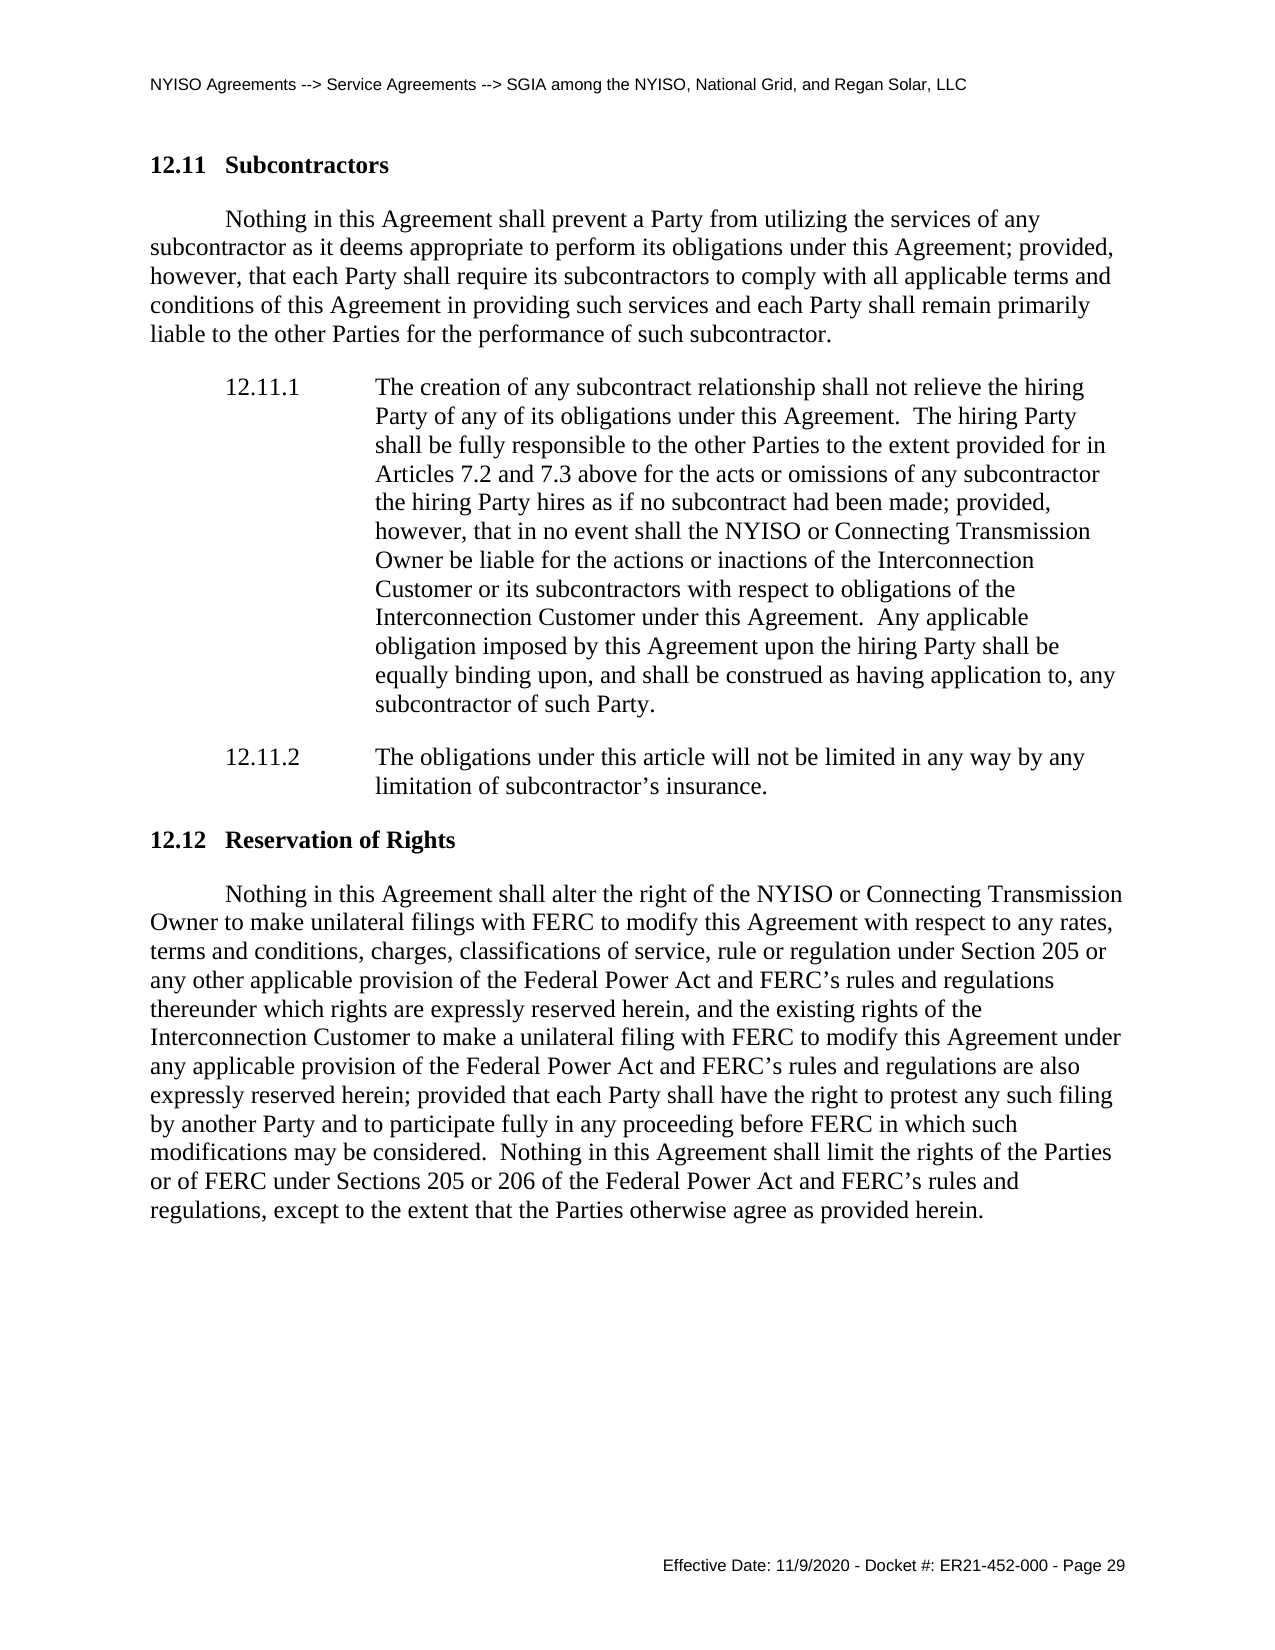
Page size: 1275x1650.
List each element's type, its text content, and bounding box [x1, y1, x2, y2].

subtitle Subcontractors [150, 150, 1125, 179]
subtitle The obligations under this article will not be limited in any way by any limitation of subcontractor’s insurance. [225, 742, 1125, 800]
text Nothing in this Agreement shall prevent a Party from utilizing the services of any subcontractor as it deems appropriate to perform its obligations under this Agreement; provided, however, that each Party shall require its subcontractors to comply with all applicable terms and conditions of this Agreement in providing such services and each Party shall remain primarily liable to the other Parties for the performance of such subcontractor. [150, 204, 1125, 347]
text Nothing in this Agreement shall alter the right of the NYISO or Connecting Transmission Owner to make unilateral filings with FERC to modify this Agreement with respect to any rates, terms and conditions, charges, classifications of service, rule or regulation under Section 205 or any other applicable provision of the Federal Power Act and FERC’s rules and regulations thereunder which rights are expressly reserved herein, and the existing rights of the Interconnection Customer to make a unilateral filing with FERC to modify this Agreement under any applicable provision of the Federal Power Act and FERC’s rules and regulations are also expressly reserved herein; provided that each Party shall have the right to protest any such filing by another Party and to participate fully in any proceeding before FERC in which such modifications may be considered. Nothing in this Agreement shall limit the rights of the Parties or of FERC under Sections 205 or 206 of the Federal Power Act and FERC’s rules and regulations, except to the extent that the Parties otherwise agree as provided herein. [150, 879, 1125, 1224]
subtitle The creation of any subcontract relationship shall not relieve the hiring Party of any of its obligations under this Agreement. The hiring Party shall be fully responsible to the other Parties to the extent provided for in Articles 7.2 and 7.3 above for the acts or omissions of any subcontractor the hiring Party hires as if no subcontract had been made; provided, however, that in no event shall the NYISO or Connecting Transmission Owner be liable for the actions or inactions of the Interconnection Customer or its subcontractors with respect to obligations of the Interconnection Customer under this Agreement. Any applicable obligation imposed by this Agreement upon the hiring Party shall be equally binding upon, and shall be construed as having application to, any subcontractor of such Party. [225, 372, 1125, 717]
subtitle Reservation of Rights [150, 825, 1125, 854]
